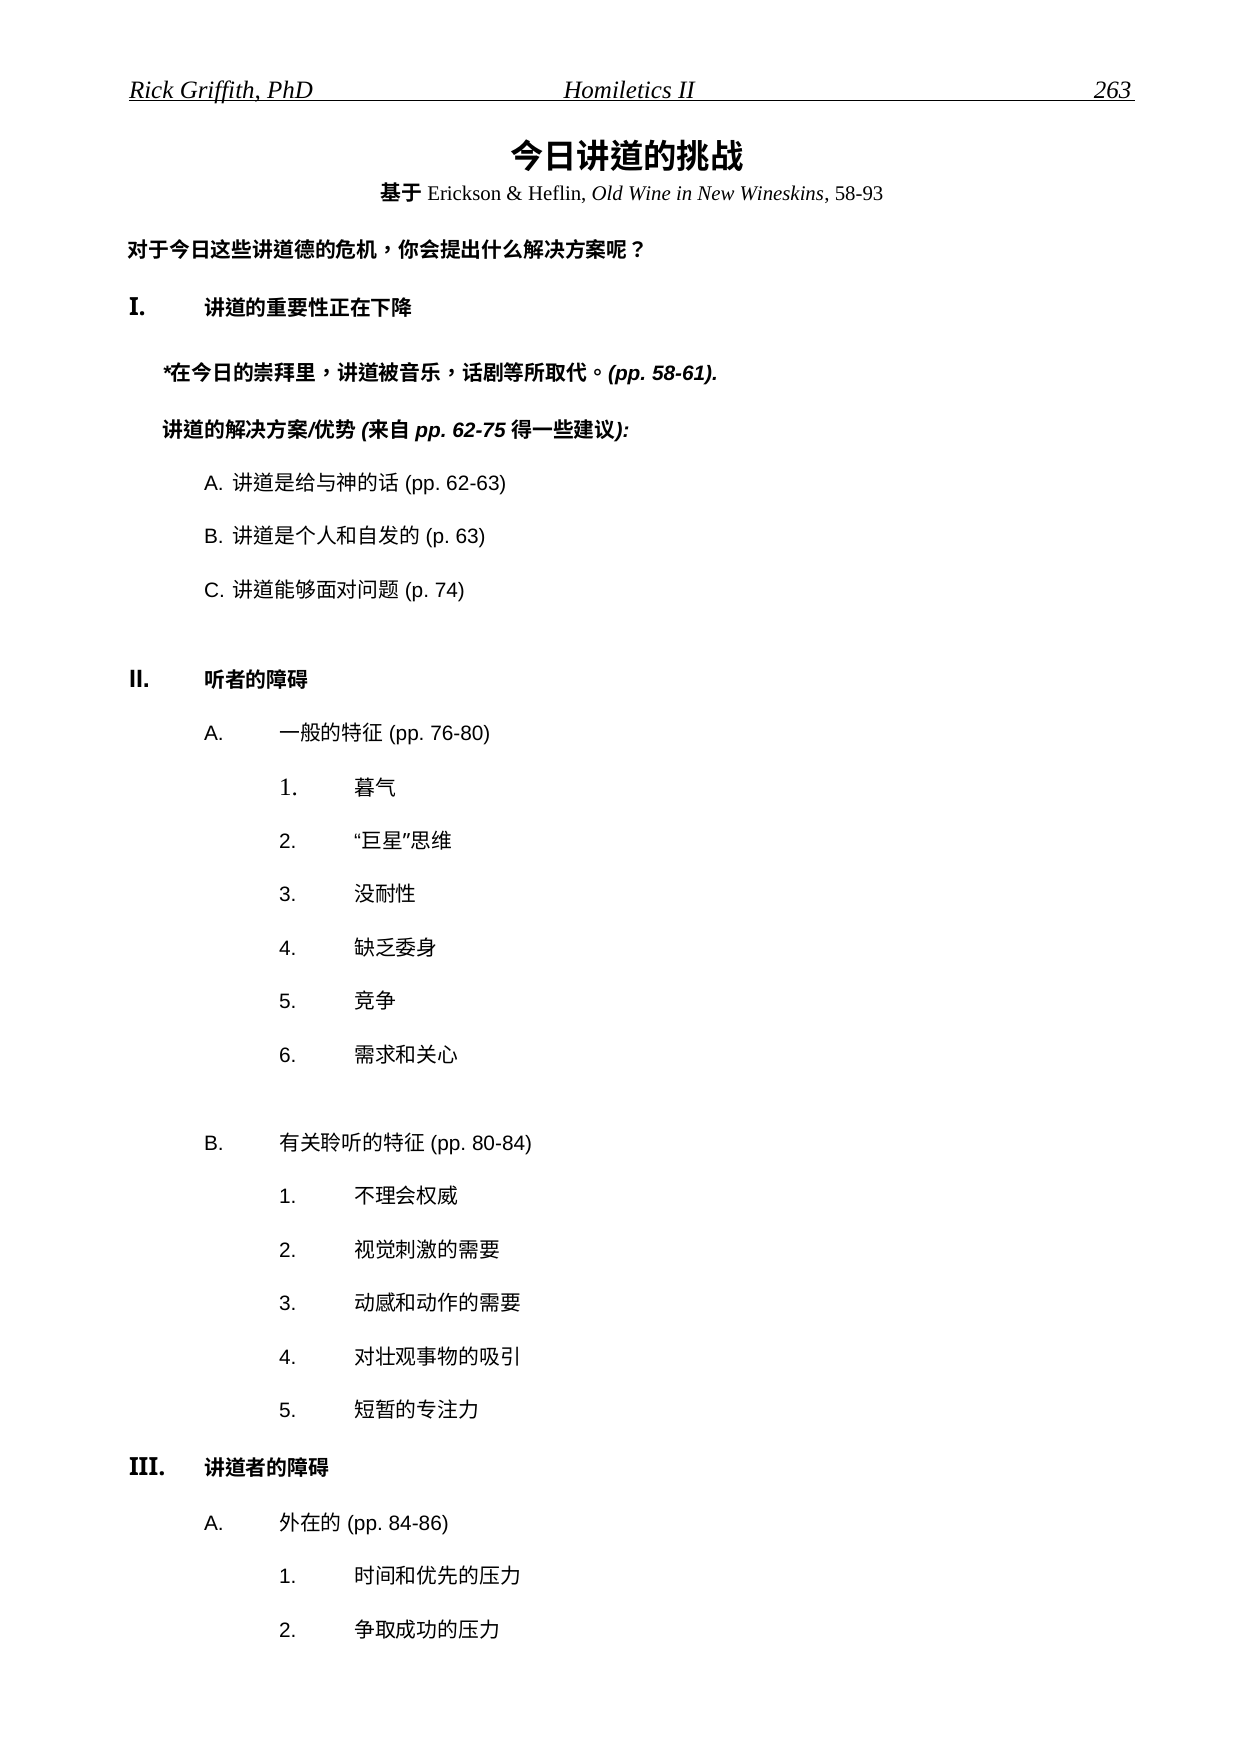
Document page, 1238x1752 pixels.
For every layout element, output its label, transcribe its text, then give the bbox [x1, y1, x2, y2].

subtitle 动感和动作的需要 [279, 1288, 1131, 1317]
text 基于 Erickson & Heflin, Old Wine in New Wineskins, 58-93 [131, 178, 1132, 206]
subtitle 短暂的专注力 [279, 1395, 1131, 1424]
subtitle 讲道是给与神的话 (pp. 62-63) [204, 468, 1131, 497]
subtitle 竞争 [279, 986, 1131, 1015]
subtitle 需求和关心 [279, 1040, 1131, 1068]
subtitle 讲道能够面对问题 (p. 74) [204, 575, 1131, 603]
text *在今日的崇拜里，讲道被音乐，话剧等所取代。(pp. 58-61). [162, 358, 1122, 386]
subtitle “巨星”思维 [279, 826, 1131, 854]
subtitle 暮气 [279, 772, 1131, 801]
subtitle 不理会权威 [279, 1182, 1131, 1210]
text 讲道的解决方案/优势 (来自 pp. 62-75 得一些建议): [162, 415, 1122, 443]
text 今日讲道的挑战 [131, 132, 1122, 178]
subtitle 对壮观事物的吸引 [279, 1342, 1131, 1370]
text 对于今日这些讲道德的危机，你会提出什么解决方案呢？ [127, 235, 1122, 263]
subtitle 有关聆听的特征 (pp. 80-84) [204, 1128, 1131, 1157]
subtitle 讲道是个人和自发的 (p. 63) [204, 522, 1131, 550]
subtitle 争取成功的压力 [279, 1615, 1131, 1643]
subtitle 外在的 (pp. 84-86) [204, 1508, 1131, 1536]
subtitle 讲道的重要性正在下降 [129, 288, 1131, 323]
subtitle 听者的障碍 [129, 663, 1131, 693]
subtitle 缺乏委身 [279, 933, 1131, 961]
subtitle 一般的特征 (pp. 76-80) [204, 718, 1131, 747]
subtitle 讲道者的障碍 [129, 1449, 1131, 1483]
subtitle 时间和优先的压力 [279, 1561, 1131, 1590]
subtitle 没耐性 [279, 879, 1131, 908]
subtitle 视觉刺激的需要 [279, 1235, 1131, 1263]
